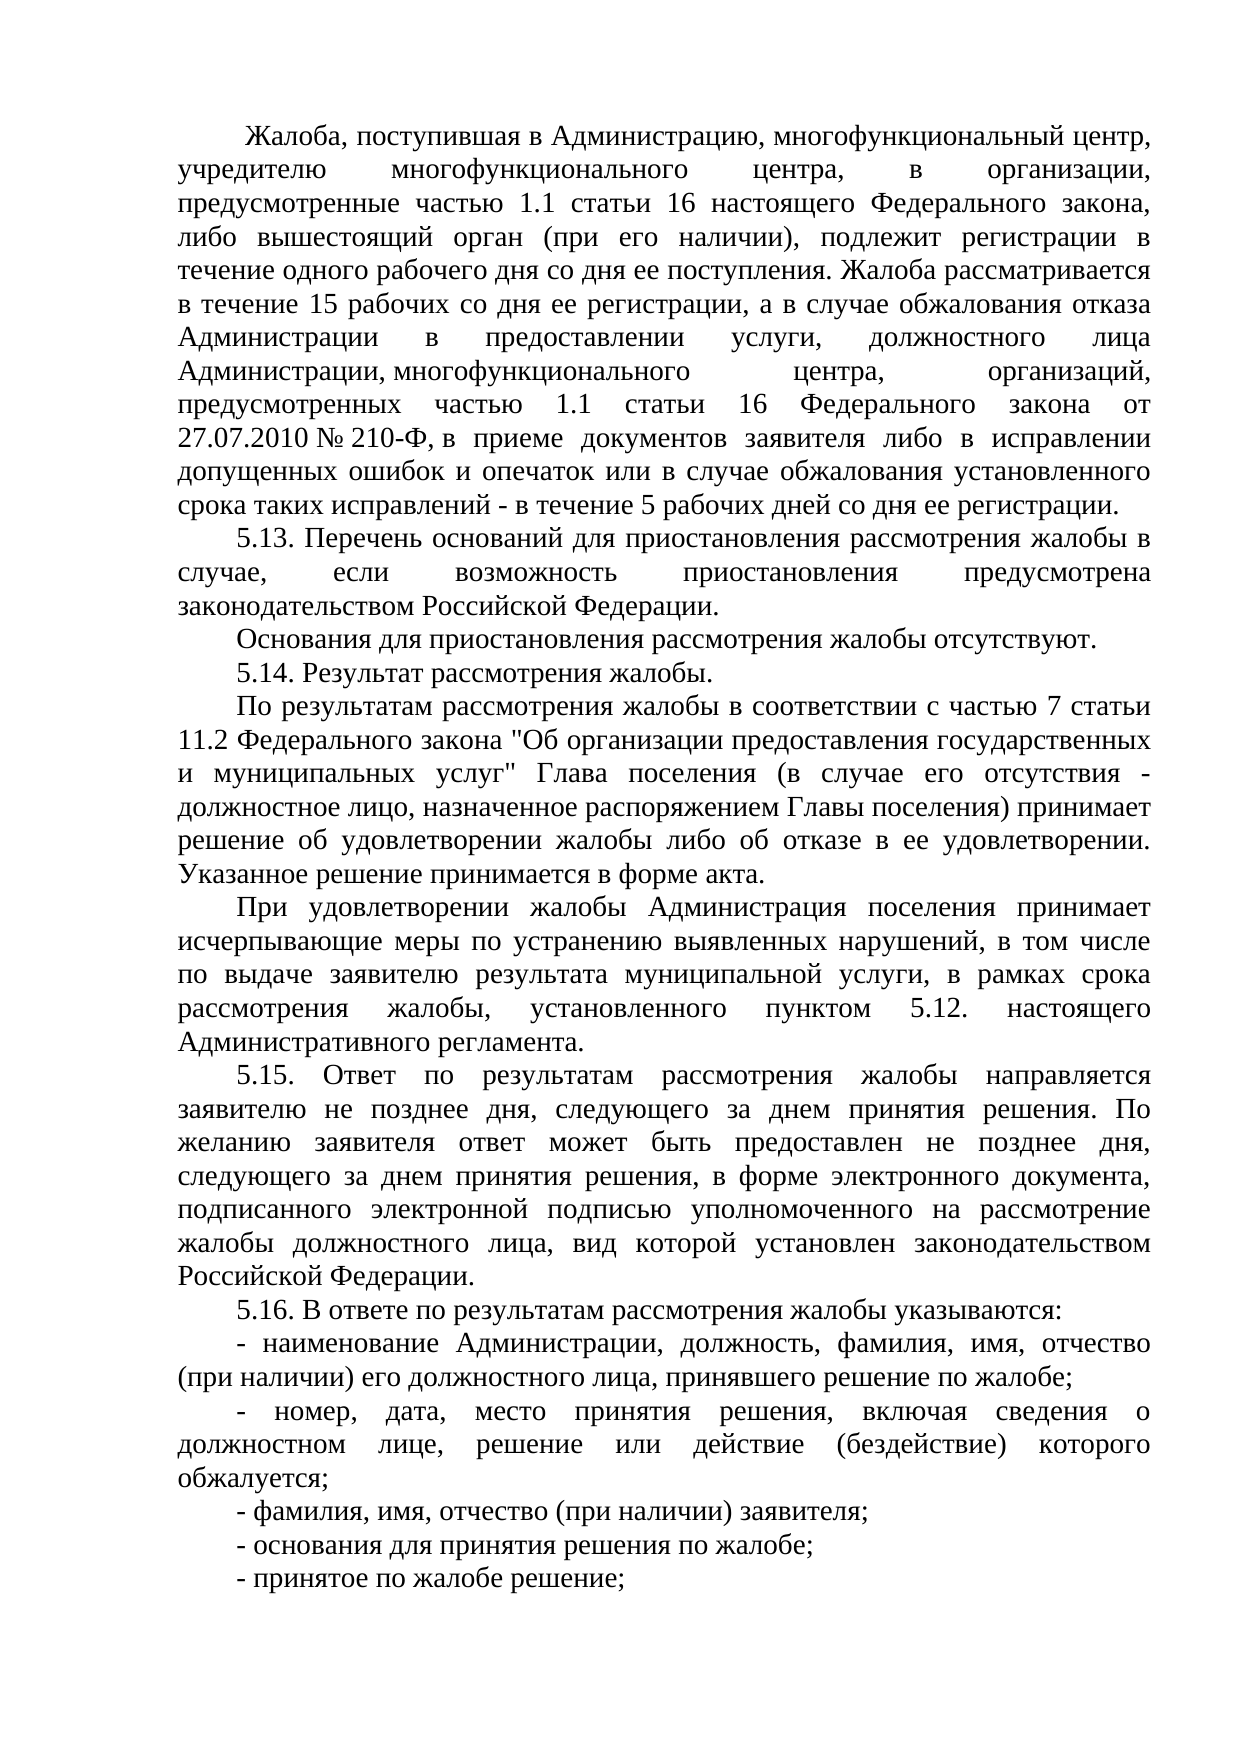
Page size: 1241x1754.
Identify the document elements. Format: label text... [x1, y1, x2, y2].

text 5.16. В ответе по результатам рассмотрения жалобы указываются: [177, 1292, 1152, 1326]
text - принятое по жалобе решение; [177, 1560, 1152, 1594]
text 5.13. Перечень оснований для приостановления рассмотрения жалобы в случае, если возможность приостановления предусмотрена законодательством Российской Федерации. [177, 521, 1152, 621]
text - номер, дата, место принятия решения, включая сведения о должностном лице, решение или действие (бездействие) которого обжалуется; [177, 1393, 1152, 1493]
text При удовлетворении жалобы Администрация поселения принимает исчерпывающие меры по устранению выявленных нарушений, в том числе по выдаче заявителю результата муниципальной услуги, в рамках срока рассмотрения жалобы, установленного пунктом 5.12. настоящего Административного регламента. [177, 889, 1152, 1057]
text По результатам рассмотрения жалобы в соответствии с частью 7 статьи 11.2 Федерального закона "Об организации предоставления государственных и муниципальных услуг" Глава поселения (в случае его отсутствия - должностное лицо, назначенное распоряжением Главы поселения) принимает решение об удовлетворении жалобы либо об отказе в ее удовлетворении. Указанное решение принимается в форме акта. [177, 688, 1152, 889]
text Жалоба, поступившая в Администрацию, многофункциональный центр, учредителю многофункционального центра, в организации, предусмотренные частью 1.1 статьи 16 настоящего Федерального закона, либо вышестоящий орган (при его наличии), подлежит регистрации в течение одного рабочего дня со дня ее поступления. Жалоба рассматривается в течение 15 рабочих со дня ее регистрации, а в случае обжалования отказа Администрации в предоставлении услуги, должностного лица Администрации, многофункционального центра, организаций, предусмотренных частью 1.1 статьи 16 Федерального закона от 27.07.2010 № 210-Ф, в приеме документов заявителя либо в исправлении допущенных ошибок и опечаток или в случае обжалования установленного срока таких исправлений - в течение 5 рабочих дней со дня ее регистрации. [177, 118, 1152, 521]
text - наименование Администрации, должность, фамилия, имя, отчество (при наличии) его должностного лица, принявшего решение по жалобе; [177, 1326, 1152, 1393]
text - фамилия, имя, отчество (при наличии) заявителя; [177, 1493, 1152, 1527]
text 5.15. Ответ по результатам рассмотрения жалобы направляется заявителю не позднее дня, следующего за днем принятия решения. По желанию заявителя ответ может быть предоставлен не позднее дня, следующего за днем принятия решения, в форме электронного документа, подписанного электронной подписью уполномоченного на рассмотрение жалобы должностного лица, вид которой установлен законодательством Российской Федерации. [177, 1057, 1152, 1292]
text Основания для приостановления рассмотрения жалобы отсутствуют. [177, 621, 1152, 655]
text 5.14. Результат рассмотрения жалобы. [177, 655, 1152, 688]
text - основания для принятия решения по жалобе; [177, 1527, 1152, 1560]
